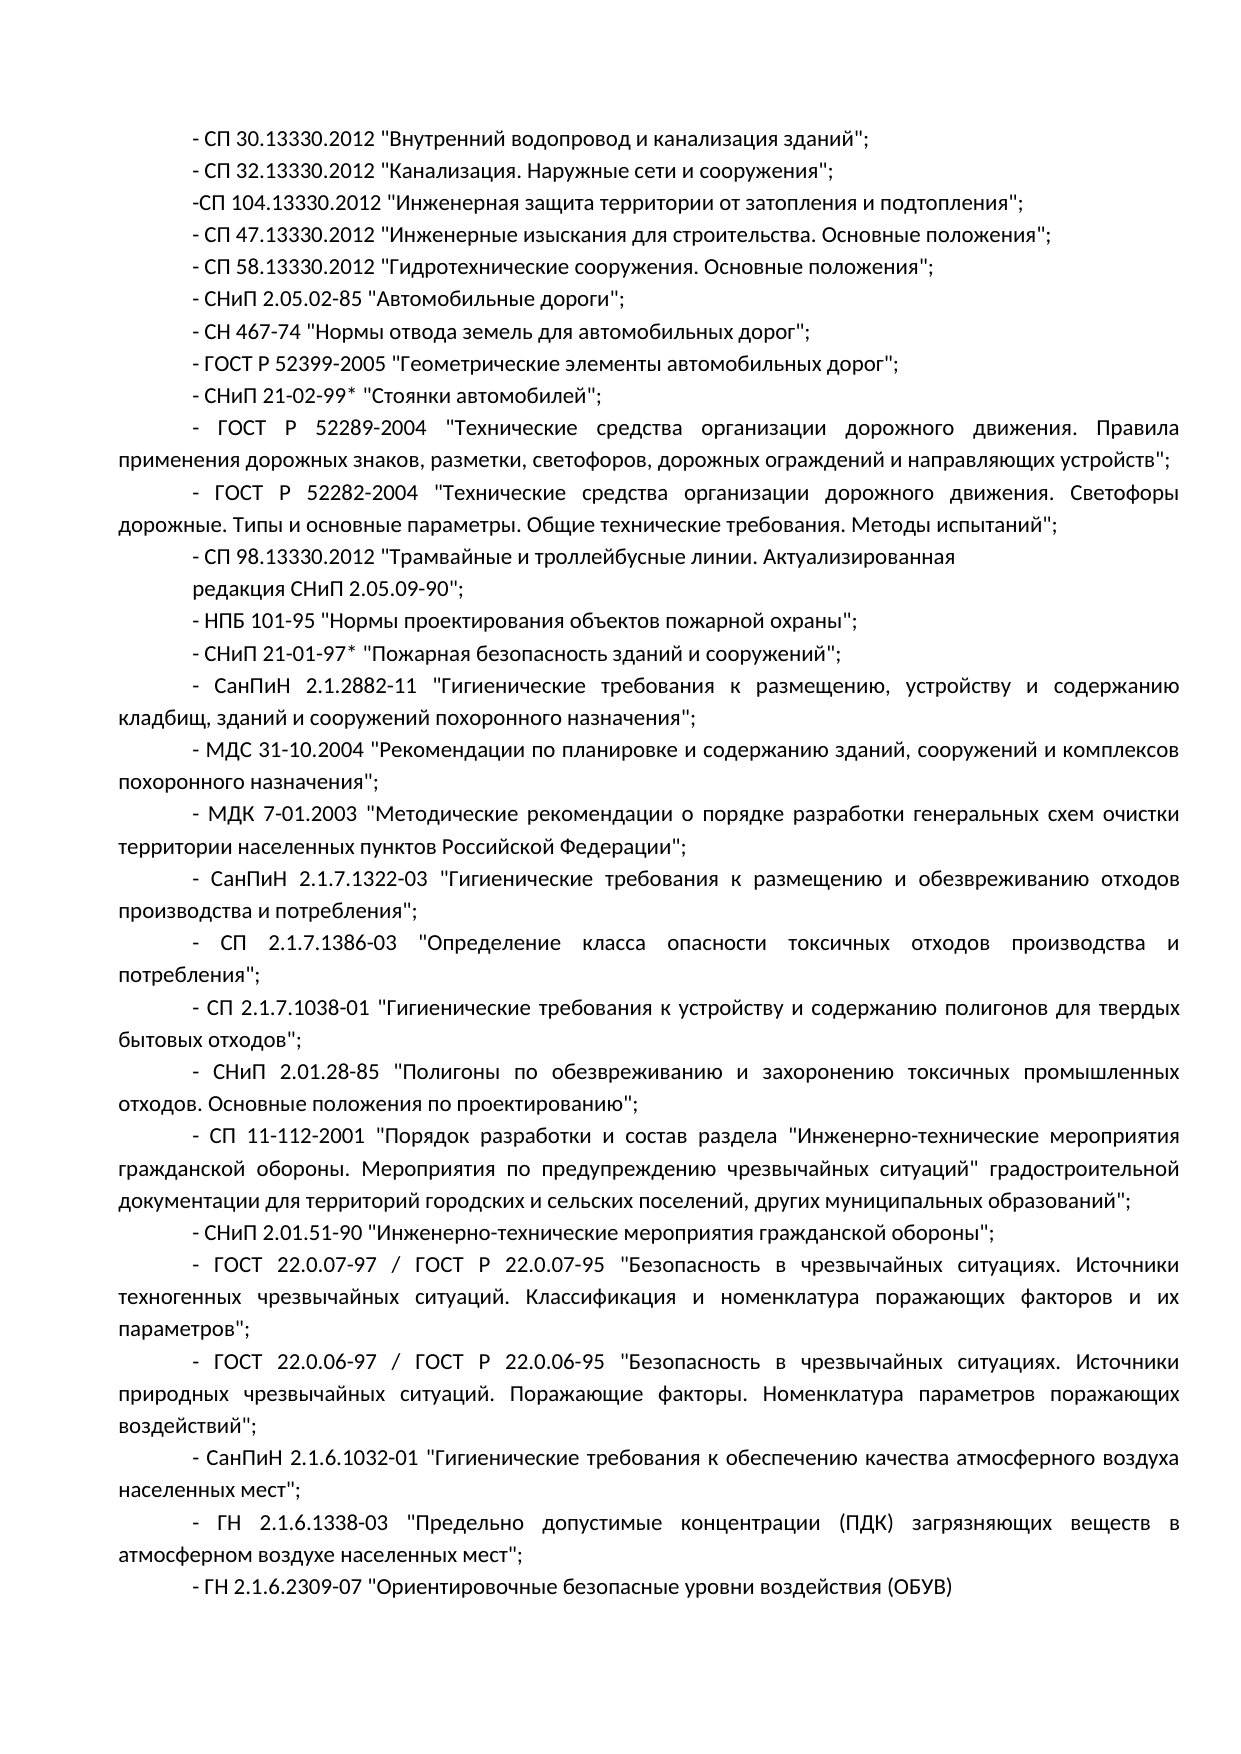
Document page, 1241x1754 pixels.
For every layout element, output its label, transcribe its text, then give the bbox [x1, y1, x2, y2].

text - СП 98.13330.2012 "Трамвайные и троллейбусные линии. Актуализированная [118, 542, 1181, 570]
text - МДК 7-01.2003 "Методические рекомендации о порядке разработки генеральных схем очистки территории населенных пунктов Российской Федерации"; [118, 799, 1181, 860]
text - ГОСТ 22.0.07-97 / ГОСТ Р 22.0.07-95 "Безопасность в чрезвычайных ситуациях. Источники техногенных чрезвычайных ситуаций. Классификация и номенклатура поражающих факторов и их параметров"; [118, 1250, 1181, 1343]
text - ГН 2.1.6.2309-07 "Ориентировочные безопасные уровни воздействия (ОБУВ) [118, 1572, 1181, 1600]
text - СП 30.13330.2012 "Внутренний водопровод и канализация зданий"; [118, 124, 1181, 152]
text - СНиП 2.01.28-85 "Полигоны по обезвреживанию и захоронению токсичных промышленных отходов. Основные положения по проектированию"; [118, 1057, 1181, 1117]
text - СНиП 21-01-97* "Пожарная безопасность зданий и сооружений"; [118, 639, 1181, 667]
text - ГОСТ 22.0.06-97 / ГОСТ Р 22.0.06-95 "Безопасность в чрезвычайных ситуациях. Источники природных чрезвычайных ситуаций. Поражающие факторы. Номенклатура параметров поражающих воздействий"; [118, 1347, 1181, 1439]
text - СП 47.13330.2012 "Инженерные изыскания для строительства. Основные положения"; [118, 220, 1181, 248]
text - СанПиН 2.1.7.1322-03 "Гигиенические требования к размещению и обезвреживанию отходов производства и потребления"; [118, 864, 1181, 924]
text - СП 58.13330.2012 "Гидротехнические сооружения. Основные положения"; [118, 252, 1181, 280]
text - СНиП 2.01.51-90 "Инженерно-технические мероприятия гражданской обороны"; [118, 1218, 1181, 1246]
text - СанПиН 2.1.6.1032-01 "Гигиенические требования к обеспечению качества атмосферного воздуха населенных мест"; [118, 1443, 1181, 1503]
text - СП 2.1.7.1386-03 "Определение класса опасности токсичных отходов производства и потребления"; [118, 928, 1181, 988]
text - СанПиН 2.1.2882-11 "Гигиенические требования к размещению, устройству и содержанию кладбищ, зданий и сооружений похоронного назначения"; [118, 671, 1181, 731]
text - СНиП 2.05.02-85 "Автомобильные дороги"; [118, 284, 1181, 313]
text - СНиП 21-02-99* "Стоянки автомобилей"; [118, 381, 1181, 409]
text - НПБ 101-95 "Нормы проектирования объектов пожарной охраны"; [118, 606, 1181, 634]
text - ГОСТ Р 52289-2004 "Технические средства организации дорожного движения. Правила применения дорожных знаков, разметки, светофоров, дорожных ограждений и направляющих устройств"; [118, 413, 1181, 473]
text - ГОСТ Р 52282-2004 "Технические средства организации дорожного движения. Светофоры дорожные. Типы и основные параметры. Общие технические требования. Методы испытаний"; [118, 478, 1181, 538]
text - ГОСТ Р 52399-2005 "Геометрические элементы автомобильных дорог"; [118, 349, 1181, 377]
text - СН 467-74 "Нормы отвода земель для автомобильных дорог"; [118, 317, 1181, 345]
text -СП 104.13330.2012 "Инженерная защита территории от затопления и подтопления"; [118, 188, 1181, 216]
text - СП 2.1.7.1038-01 "Гигиенические требования к устройству и содержанию полигонов для твердых бытовых отходов"; [118, 993, 1181, 1053]
text - СП 11-112-2001 "Порядок разработки и состав раздела "Инженерно-технические мероприятия гражданской обороны. Мероприятия по предупреждению чрезвычайных ситуаций" градостроительной документации для территорий городских и сельских поселений, других муниципальных образований"; [118, 1121, 1181, 1214]
text - ГН 2.1.6.1338-03 "Предельно допустимые концентрации (ПДК) загрязняющих веществ в атмосферном воздухе населенных мест"; [118, 1508, 1181, 1568]
text редакция СНиП 2.05.09-90"; [118, 574, 1181, 602]
text - СП 32.13330.2012 "Канализация. Наружные сети и сооружения"; [118, 156, 1181, 184]
text - МДС 31-10.2004 "Рекомендации по планировке и содержанию зданий, сооружений и комплексов похоронного назначения"; [118, 735, 1181, 795]
